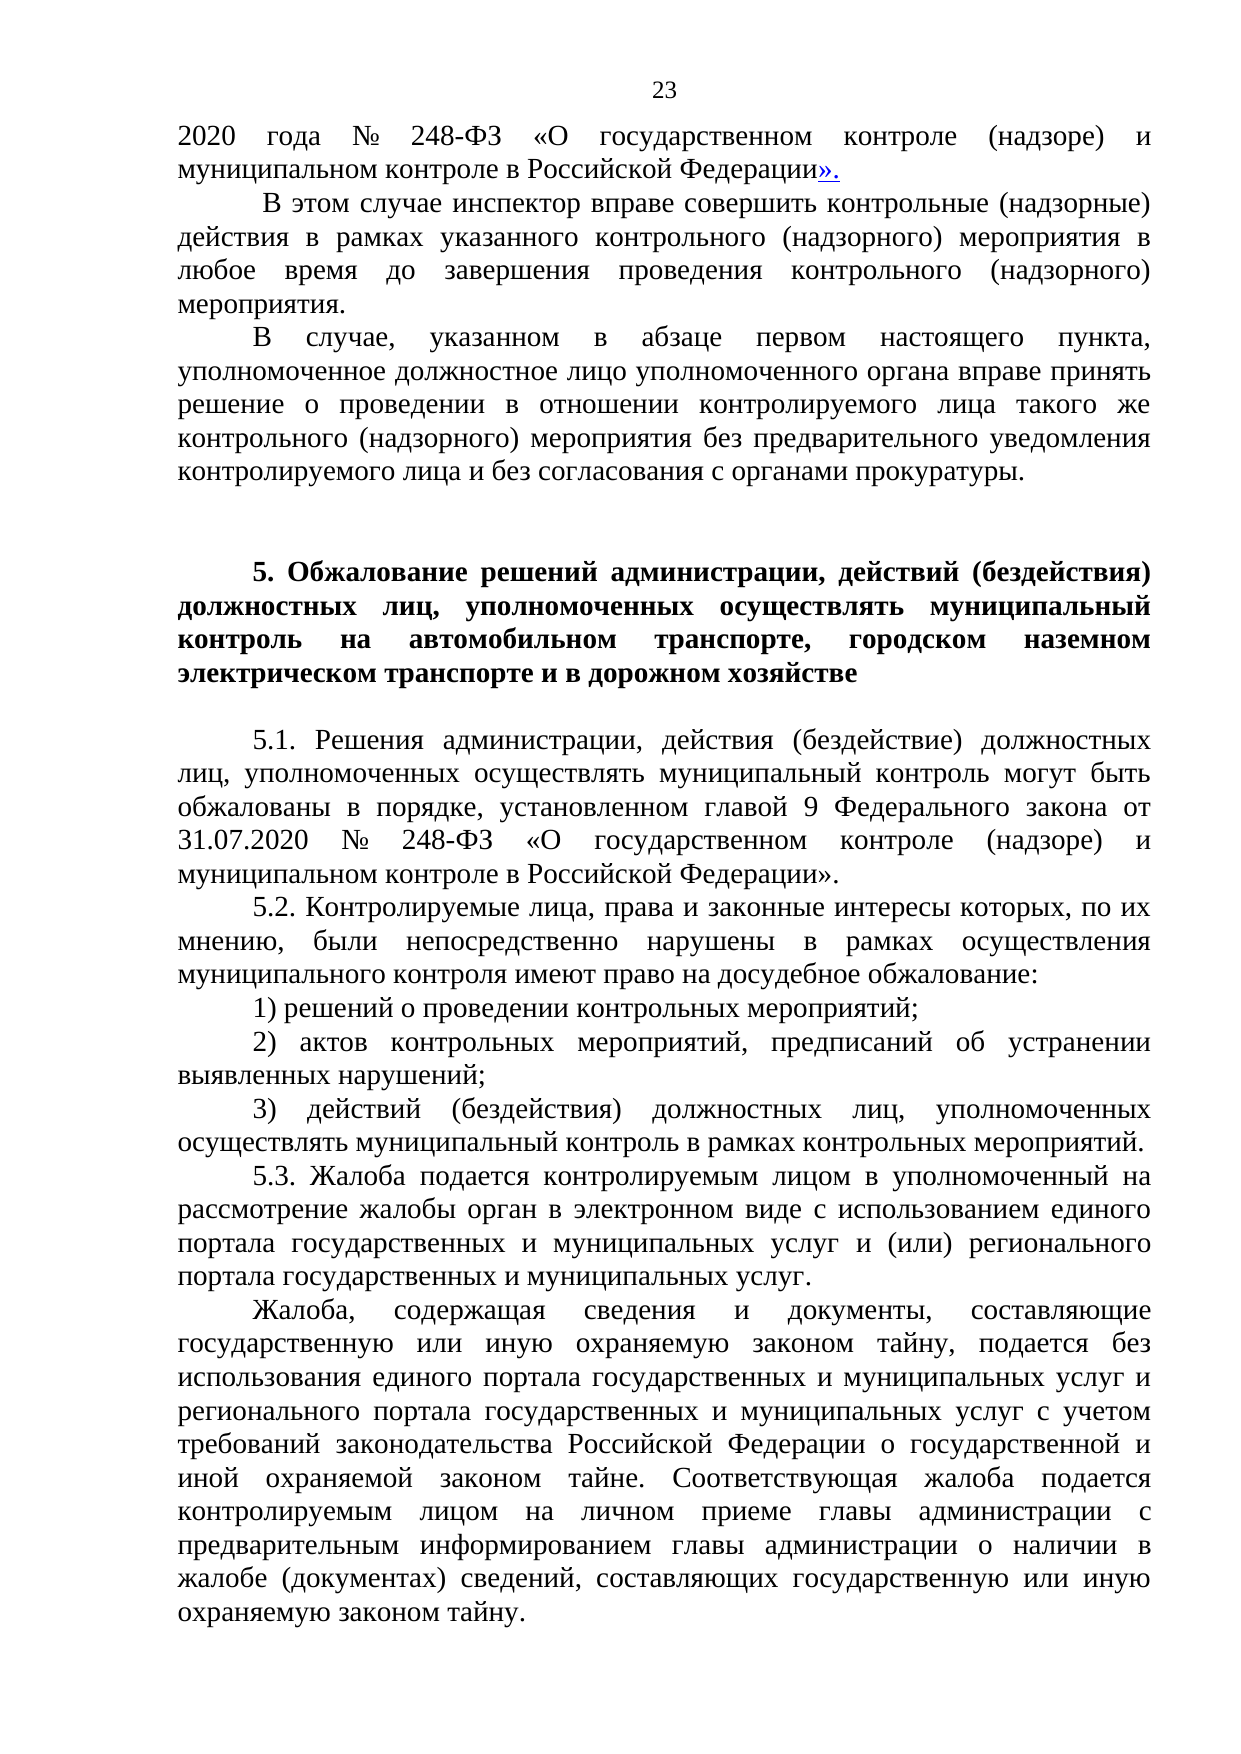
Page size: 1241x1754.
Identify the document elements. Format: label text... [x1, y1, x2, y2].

text 5.1. Решения администрации, действия (бездействие) должностных лиц, уполномоченных осуществлять муниципальный контроль могут быть обжалованы в порядке, установленном главой 9 Федерального закона от 31.07.2020 № 248-ФЗ «О государственном контроле (надзоре) и муниципальном контроле в Российской Федерации». [177, 722, 1152, 889]
text 5.3. Жалоба подается контролируемым лицом в уполномоченный на рассмотрение жалобы орган в электронном виде с использованием единого портала государственных и муниципальных услуг и (или) регионального портала государственных и муниципальных услуг. [177, 1158, 1152, 1292]
text 2) актов контрольных мероприятий, предписаний об устранении выявленных нарушений; [177, 1024, 1152, 1091]
text В этом случае инспектор вправе совершить контрольные (надзорные) действия в рамках указанного контрольного (надзорного) мероприятия в любое время до завершения проведения контрольного (надзорного) мероприятия. [177, 185, 1152, 319]
text Жалоба, содержащая сведения и документы, составляющие государственную или иную охраняемую законом тайну, подается без использования единого портала государственных и муниципальных услуг и регионального портала государственных и муниципальных услуг с учетом требований законодательства Российской Федерации о государственной и иной охраняемой законом тайне. Соответствующая жалоба подается контролируемым лицом на личном приеме главы администрации с предварительным информированием главы администрации о наличии в жалобе (документах) сведений, составляющих государственную или иную охраняемую законом тайну. [177, 1292, 1152, 1627]
text 1) решений о проведении контрольных мероприятий; [177, 990, 1152, 1024]
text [177, 118, 1152, 185]
text 3) действий (бездействия) должностных лиц, уполномоченных осуществлять муниципальный контроль в рамках контрольных мероприятий. [177, 1091, 1152, 1158]
text 5. Обжалование решений администрации, действий (бездействия) должностных лиц, уполномоченных осуществлять муниципальный контроль на автомобильном транспорте, городском наземном электрическом транспорте и в дорожном хозяйстве [177, 554, 1152, 688]
text 5.2. Контролируемые лица, права и законные интересы которых, по их мнению, были непосредственно нарушены в рамках осуществления муниципального контроля имеют право на досудебное обжалование: [177, 889, 1152, 990]
text В случае, указанном в абзаце первом настоящего пункта, уполномоченное должностное лицо уполномоченного органа вправе принять решение о проведении в отношении контролируемого лица такого же контрольного (надзорного) мероприятия без предварительного уведомления контролируемого лица и без согласования с органами прокуратуры. [177, 319, 1152, 487]
